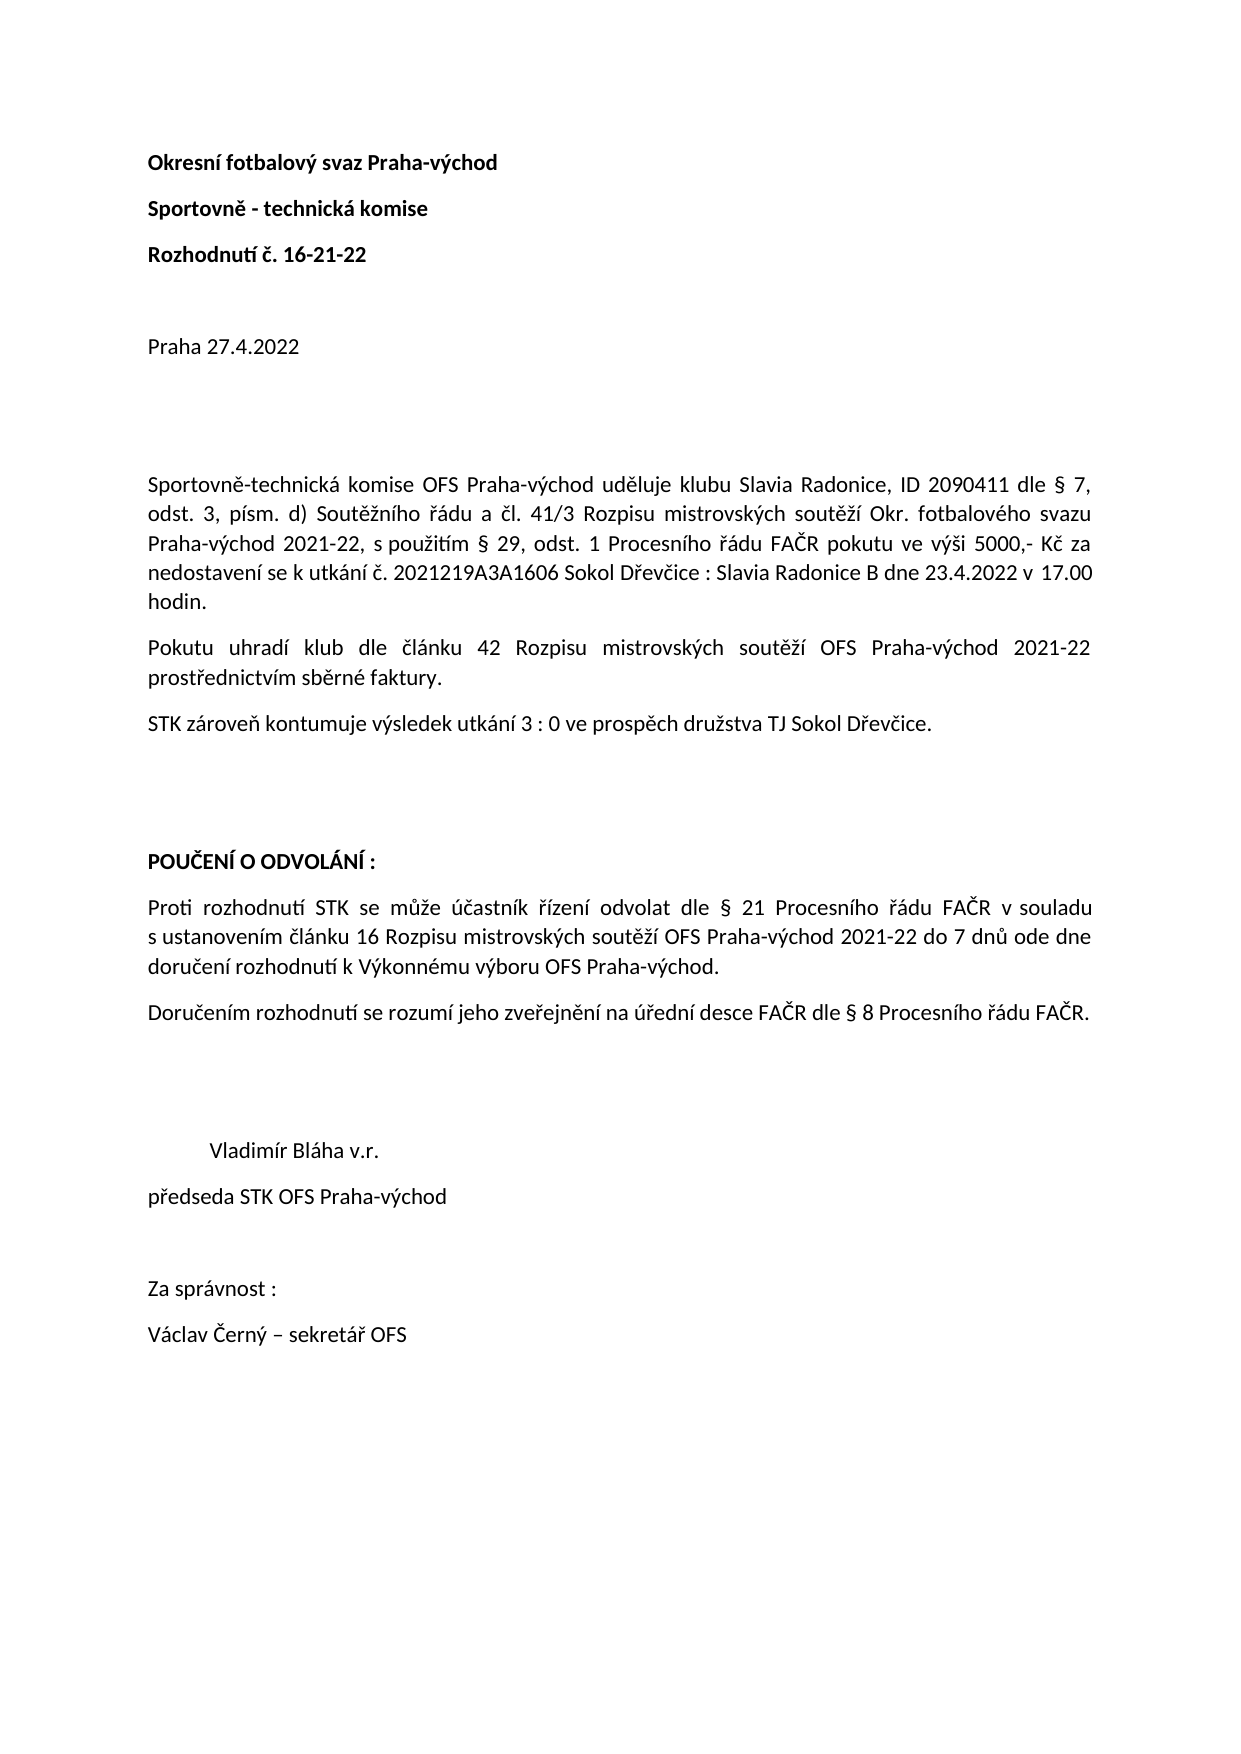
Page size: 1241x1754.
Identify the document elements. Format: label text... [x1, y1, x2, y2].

text Praha 27.4.2022 [148, 332, 1093, 360]
text POUČENÍ O ODVOLÁNÍ : [148, 847, 1093, 875]
text Sportovně - technická komise [148, 194, 1093, 222]
text STK zároveň kontumuje výsledek utkání 3 : 0 ve prospěch družstva TJ Sokol Dřevčice. [148, 709, 1093, 737]
text Proti rozhodnutí STK se může účastník řízení odvolat dle § 21 Procesního řádu FAČR v souladu s ustanovením článku 16 Rozpisu mistrovských soutěží OFS Praha-východ 2021-22 do 7 dnů ode dne doručení rozhodnutí k Výkonnému výboru OFS Praha-východ. [148, 893, 1093, 980]
text Okresní fotbalový svaz Praha-východ [148, 148, 1093, 176]
text Za správnost : [148, 1274, 1093, 1302]
text předseda STK OFS Praha-východ [148, 1182, 1093, 1210]
text Rozhodnutí č. 16-21-22 [148, 240, 1093, 268]
text Václav Černý – sekretář OFS [148, 1320, 1093, 1348]
text Pokutu uhradí klub dle článku 42 Rozpisu mistrovských soutěží OFS Praha-východ 2021-22 prostřednictvím sběrné faktury. [148, 633, 1093, 691]
text Vladimír Bláha v.r. [148, 1136, 1093, 1164]
text Doručením rozhodnutí se rozumí jeho zveřejnění na úřední desce FAČR dle § 8 Procesního řádu FAČR. [148, 998, 1093, 1026]
text Sportovně-technická komise OFS Praha-východ uděluje klubu Slavia Radonice, ID 2090411 dle § 7, odst. 3, písm. d) Soutěžního řádu a čl. 41/3 Rozpisu mistrovských soutěží Okr. fotbalového svazu Praha-východ 2021-22, s použitím § 29, odst. 1 Procesního řádu FAČR pokutu ve výši 5000,- Kč za nedostavení se k utkání č. 2021219A3A1606 Sokol Dřevčice : Slavia Radonice B dne 23.4.2022 v 17.00 hodin. [148, 470, 1093, 615]
